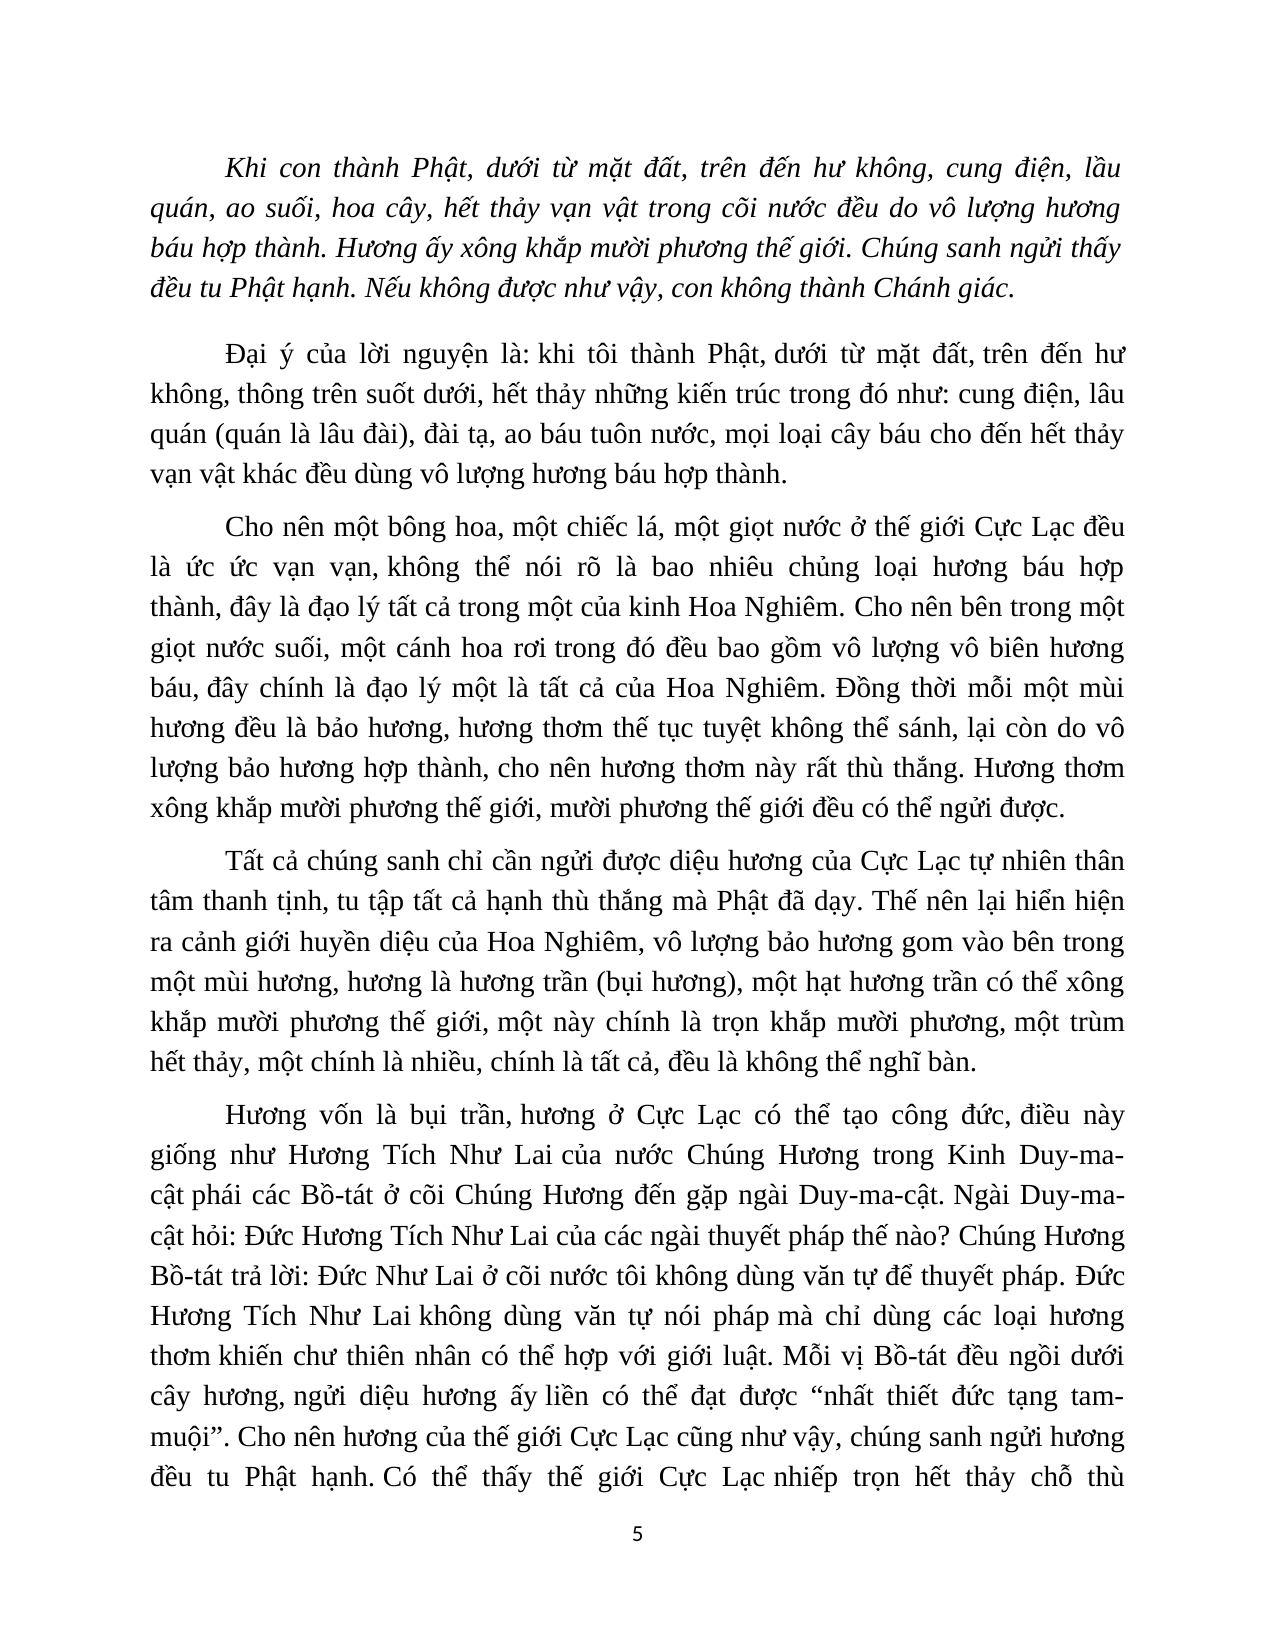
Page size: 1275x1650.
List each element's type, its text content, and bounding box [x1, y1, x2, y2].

text Tất cả chúng sanh chỉ cần ngửi được diệu hương của Cực Lạc tự nhiên thân tâm thanh tịnh, tu tập tất cả hạnh thù thắng mà Phật đã dạy. Thế nên lại hiển hiện ra cảnh giới huyền diệu của Hoa Nghiêm, vô lượng bảo hương gom vào bên trong một mùi hương, hương là hương trần (bụi hương), một hạt hương trần có thể xông khắp mười phương thế giới, một này chính là trọn khắp mười phương, một trùm hết thảy, một chính là nhiều, chính là tất cả, đều là không thể nghĩ bàn. [150, 843, 1125, 1078]
text Khi con thành Phật, dưới từ mặt đất, trên đến hư không, cung điện, lầu quán, ao suối, hoa cây, hết thảy vạn vật trong cõi nước đều do vô lượng hương báu hợp thành. Hương ấy xông khắp mười phương thế giới. Chúng sanh ngửi thấy đều tu Phật hạnh. Nếu không được như vậy, con không thành Chánh giác. [150, 150, 1125, 304]
text Đại ý của lời nguyện là: khi tôi thành Phật, dưới từ mặt đất, trên đến hư không, thông trên suốt dưới, hết thảy những kiến trúc trong đó như: cung điện, lâu quán (quán là lâu đài), đài tạ, ao báu tuôn nước, mọi loại cây báu cho đến hết thảy vạn vật khác đều dùng vô lượng hương báu hợp thành. [150, 336, 1125, 490]
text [150, 1097, 1125, 1492]
text Cho nên một bông hoa, một chiếc lá, một giọt nước ở thế giới Cực Lạc đều là ức ức vạn vạn, không thể nói rõ là bao nhiêu chủng loại hương báu hợp thành, đây là đạo lý tất cả trong một của kinh Hoa Nghiêm. Cho nên bên trong một giọt nước suối, một cánh hoa rơi trong đó đều bao gồm vô lượng vô biên hương báu, đây chính là đạo lý một là tất cả của Hoa Nghiêm. Đồng thời mỗi một mùi hương đều là bảo hương, hương thơm thế tục tuyệt không thể sánh, lại còn do vô lượng bảo hương hợp thành, cho nên hương thơm này rất thù thắng. Hương thơm xông khắp mười phương thế giới, mười phương thế giới đều có thể ngửi được. [150, 509, 1125, 824]
